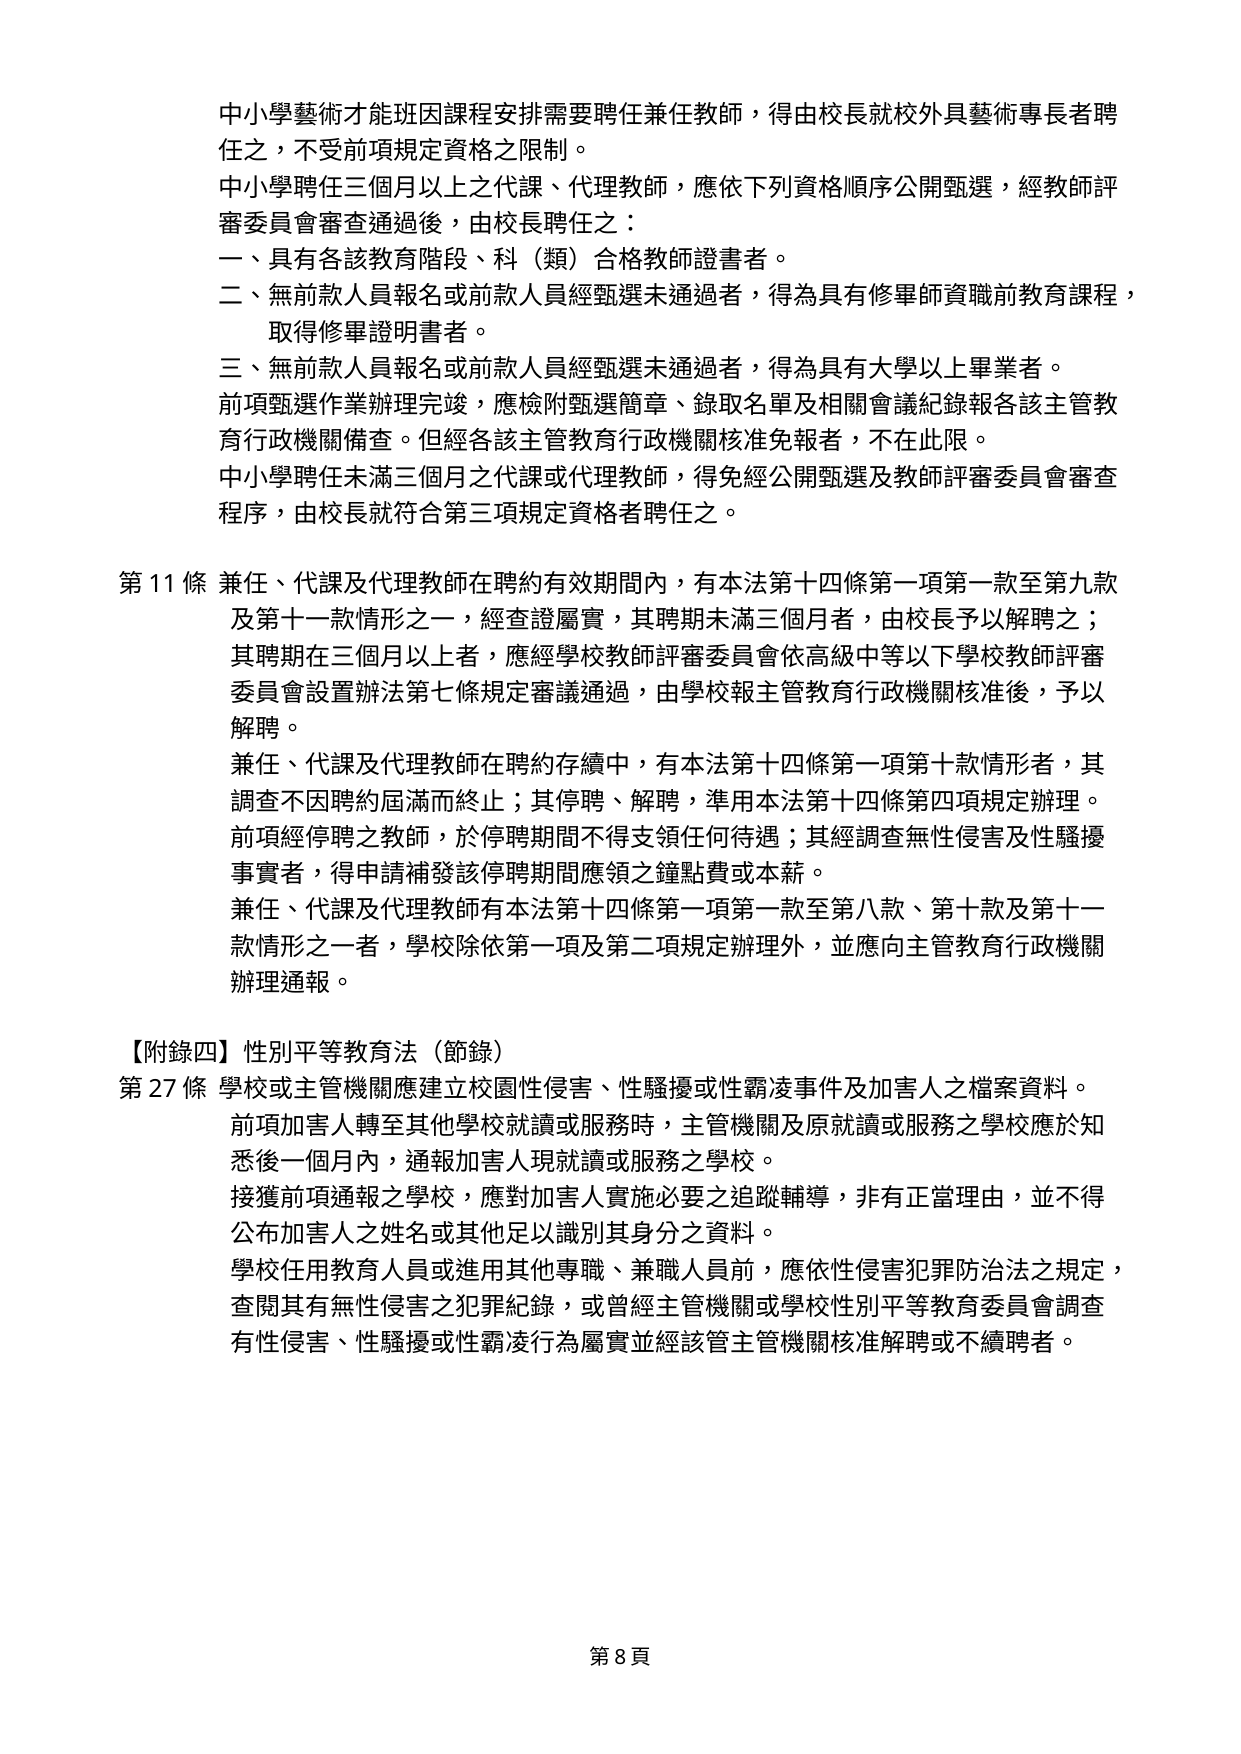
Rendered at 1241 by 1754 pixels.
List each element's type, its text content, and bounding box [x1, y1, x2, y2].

text 學校任用教育人員或進用其他專職、兼職人員前，應依性侵害犯罪防治法之規定，查閱其有無性侵害之犯罪紀錄，或曾經主管機關或學校性別平等教育委員會調查有性侵害、性騷擾或性霸凌行為屬實並經該管主管機關核准解聘或不續聘者。 [231, 1250, 1122, 1359]
text 兼任、代課及代理教師在聘約存續中，有本法第十四條第一項第十款情形者，其調查不因聘約屆滿而終止；其停聘、解聘，準用本法第十四條第四項規定辦理。 [231, 745, 1122, 817]
text 第27條 學校或主管機關應建立校園性侵害、性騷擾或性霸凌事件及加害人之檔案資料。 [118, 1069, 1122, 1105]
text 第11條 兼任、代課及代理教師在聘約有效期間內，有本法第十四條第一項第一款至第九款及第十一款情形之一，經查證屬實，其聘期未滿三個月者，由校長予以解聘之；其聘期在三個月以上者，應經學校教師評審委員會依高級中等以下學校教師評審委員會設置辦法第七條規定審議通過，由學校報主管教育行政機關核准後，予以解聘。 [118, 563, 1122, 745]
text 前項經停聘之教師，於停聘期間不得支領任何待遇；其經調查無性侵害及性騷擾事實者，得申請補發該停聘期間應領之鐘點費或本薪。 [231, 817, 1122, 890]
text 前項加害人轉至其他學校就讀或服務時，主管機關及原就讀或服務之學校應於知悉後一個月內，通報加害人現就讀或服務之學校。 [231, 1105, 1122, 1178]
text 兼任、代課及代理教師有本法第十四條第一項第一款至第八款、第十款及第十一款情形之一者，學校除依第一項及第二項規定辦理外，並應向主管教育行政機關辦理通報。 [231, 890, 1122, 998]
text 接獲前項通報之學校，應對加害人實施必要之追蹤輔導，非有正當理由，並不得公布加害人之姓名或其他足以識別其身分之資料。 [231, 1178, 1122, 1250]
